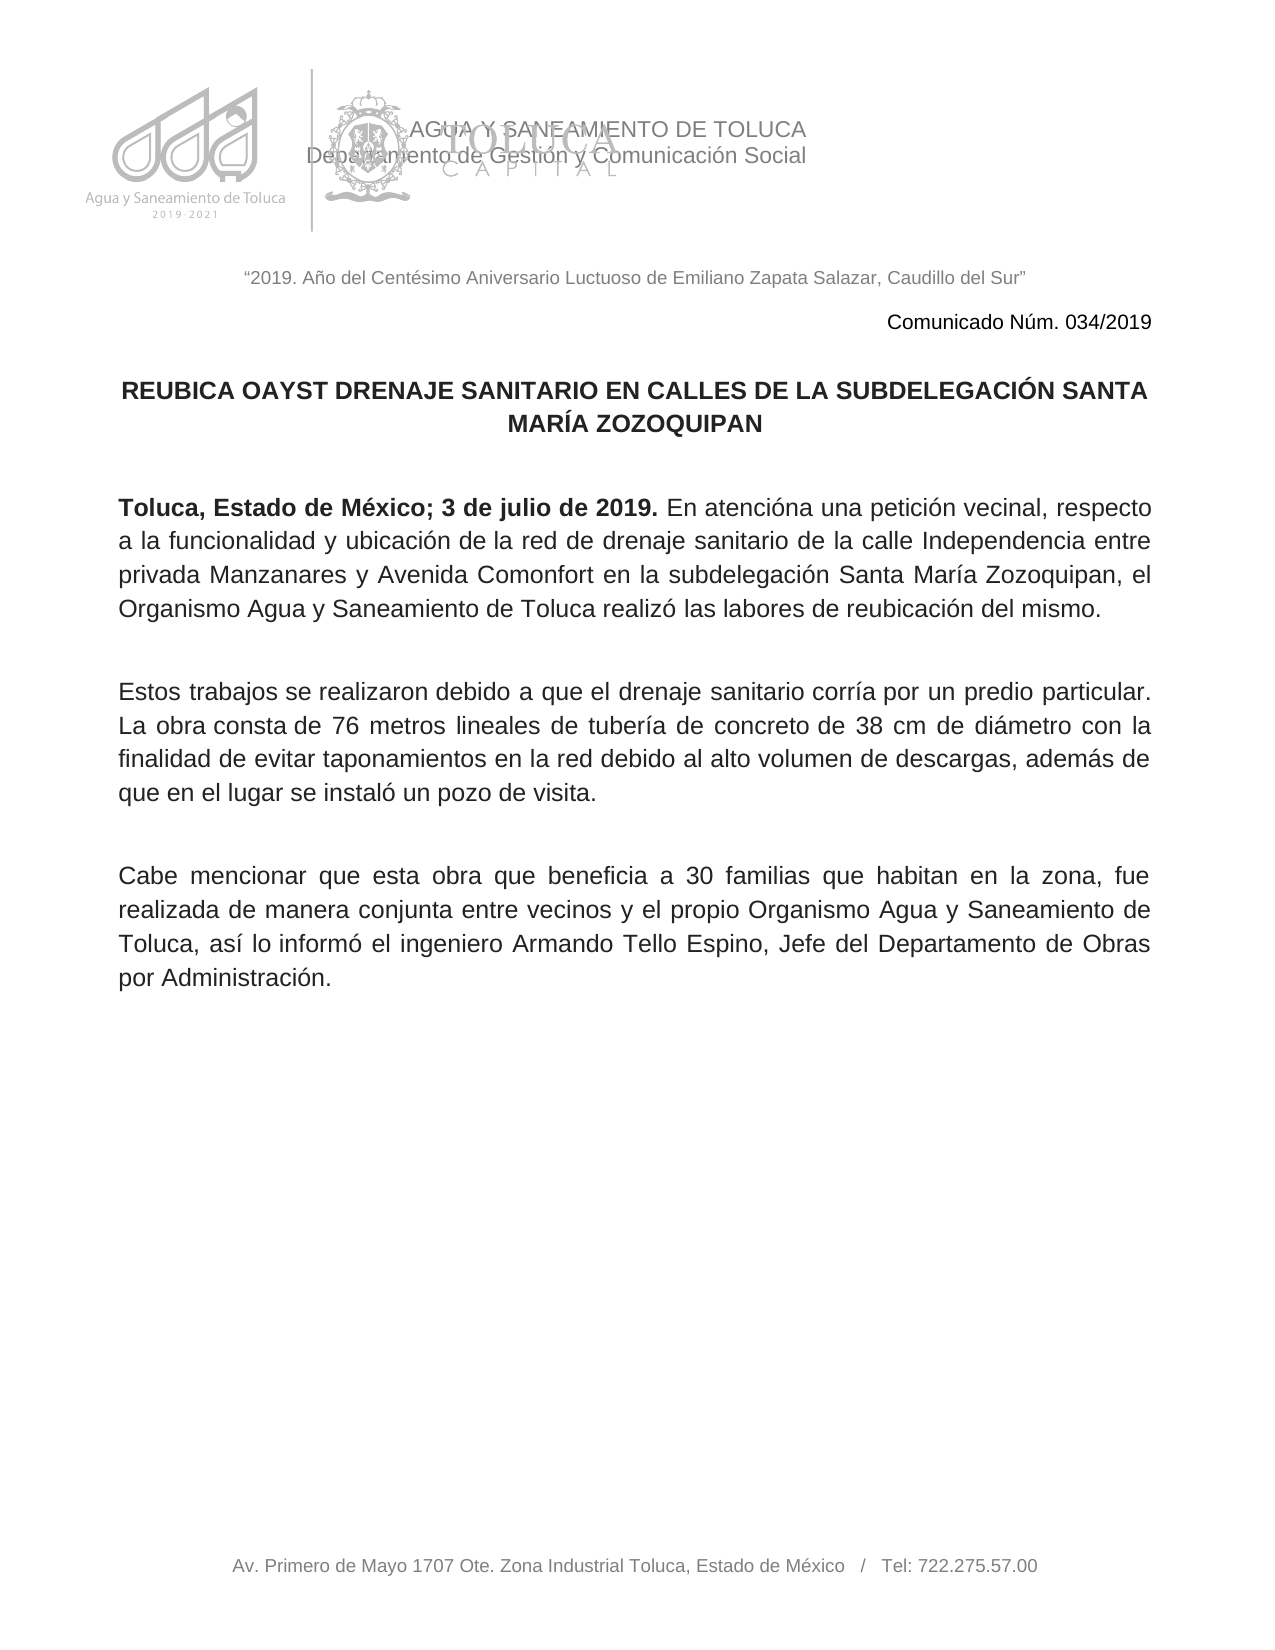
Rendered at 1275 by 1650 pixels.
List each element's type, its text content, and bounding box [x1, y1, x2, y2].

text Cabe mencionar que esta obra que beneficia a 30 familias que habitan en la zona, fue realizada de manera conjunta entre vecinos y el propio Organismo Agua y Saneamiento de Toluca, así lo informó el ingeniero Armando Tello Espino, Jefe del Departamento de Obras por Administración. [118, 856, 1152, 991]
text REUBICA OAYST DRENAJE SANITARIO EN CALLES DE LA SUBDELEGACIÓN SANTA MARÍA ZOZOQUIPAN [118, 371, 1152, 438]
text Estos trabajos se realizaron debido a que el drenaje sanitario corría por un predio particular. La obra consta de 76 metros lineales de tubería de concreto de 38 cm de diámetro con la finalidad de evitar taponamientos en la red debido al alto volumen de descargas, además de que en el lugar se instaló un pozo de visita. [118, 672, 1152, 807]
text Comunicado Núm. 034/2019 [118, 310, 1152, 334]
picture [68, 57, 649, 241]
text Toluca, Estado de México; 3 de julio de 2019. En atencióna una petición vecinal, respecto a la funcionalidad y ubicación de la red de drenaje sanitario de la calle Independencia entre privada Manzanares y Avenida Comonfort en la subdelegación Santa María Zozoquipan, el Organismo Agua y Saneamiento de Toluca realizó las labores de reubicación del mismo. [118, 487, 1152, 622]
